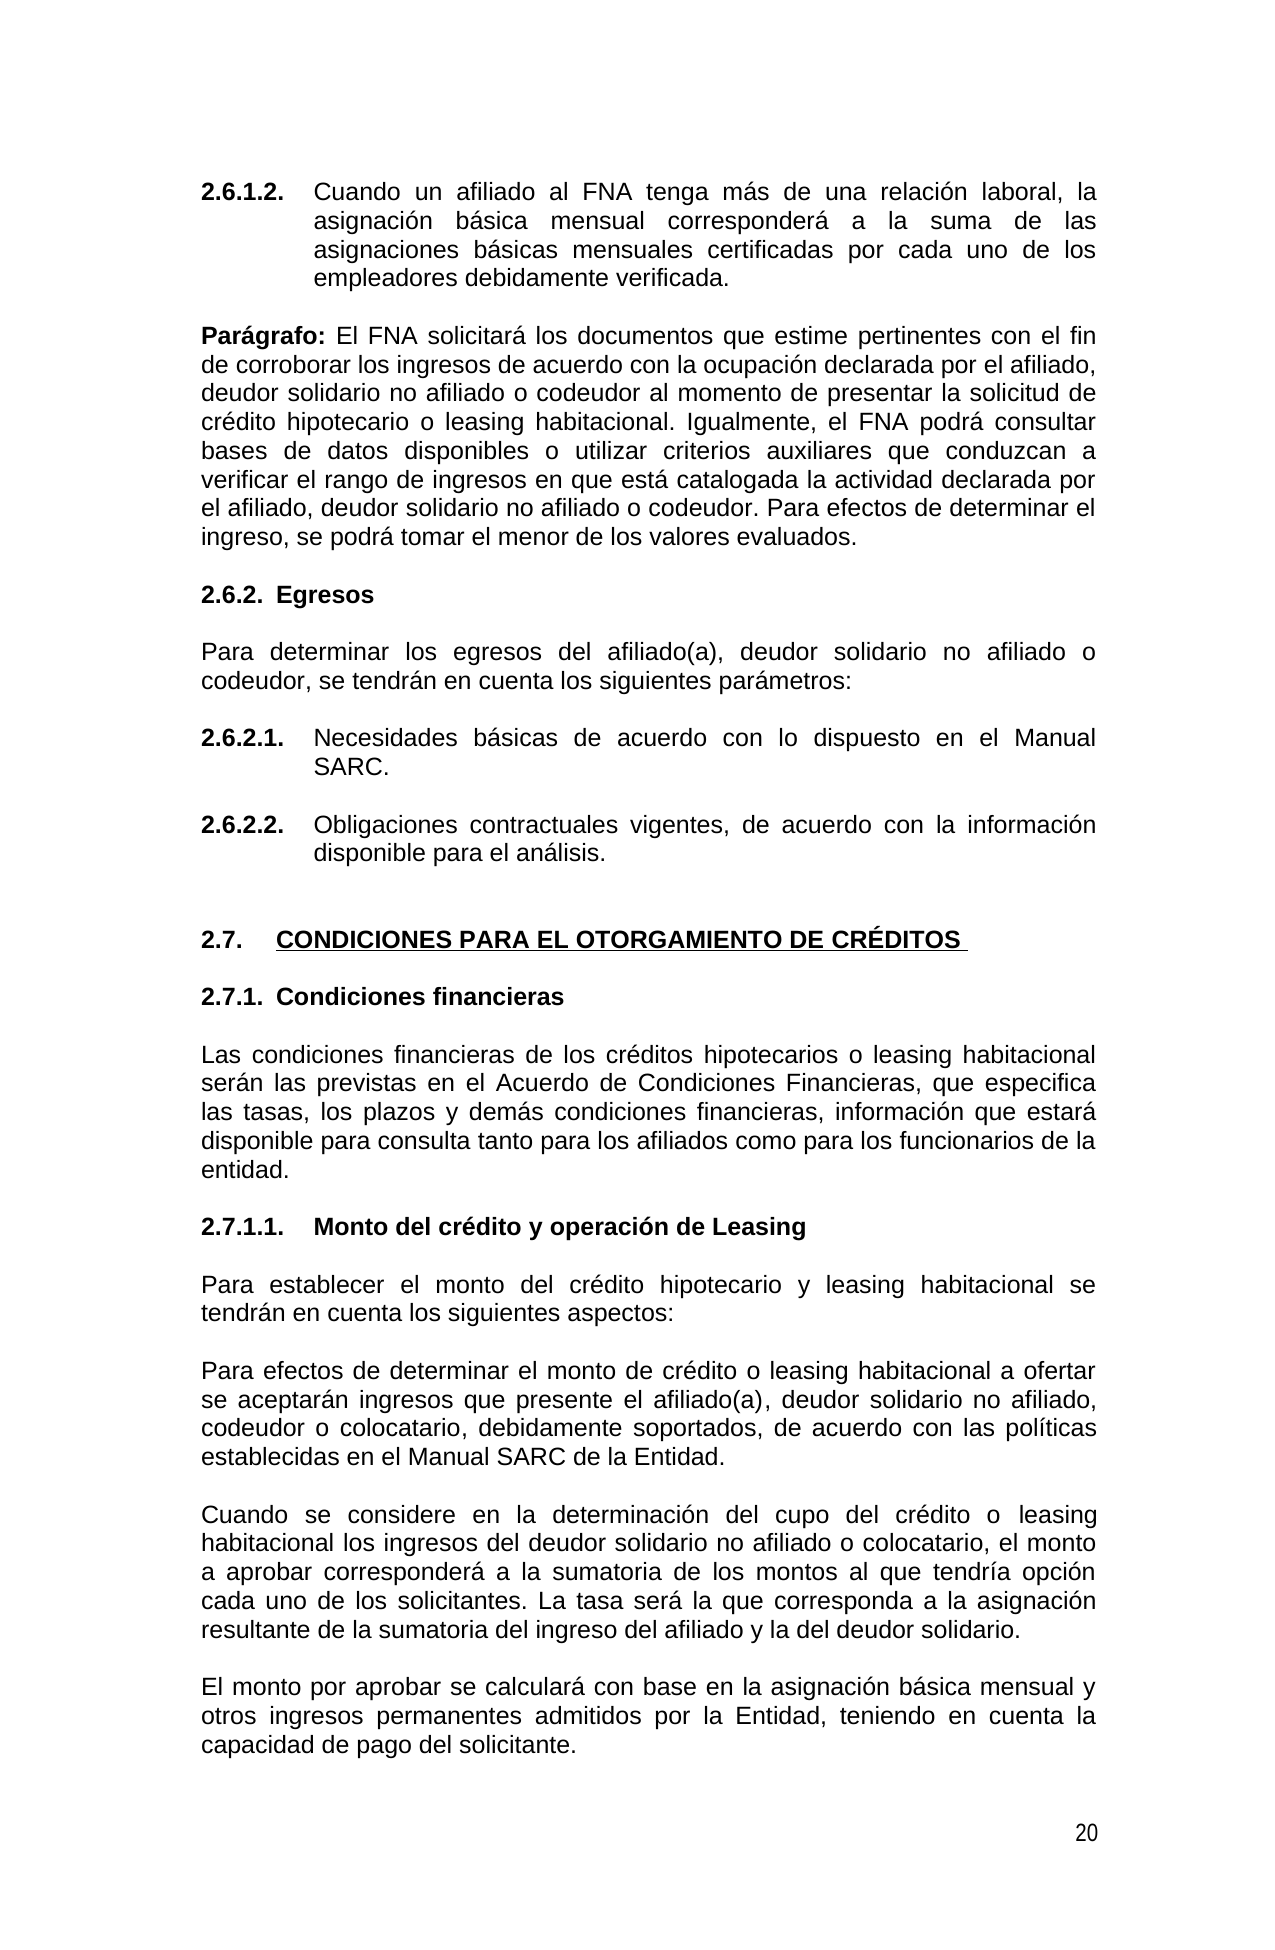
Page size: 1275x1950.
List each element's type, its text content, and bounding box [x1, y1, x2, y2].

subtitle Obligaciones contractuales vigentes, de acuerdo con la información disponible para el análisis. [201, 810, 1098, 867]
text Para efectos de determinar el monto de crédito o leasing habitacional a ofertar se aceptarán ingresos que presente el afiliado(a), deudor solidario no afiliado, codeudor o colocatario, debidamente soportados, de acuerdo con las políticas establecidas en el Manual SARC de la Entidad. [201, 1356, 1098, 1471]
subtitle Necesidades básicas de acuerdo con lo dispuesto en el Manual SARC. [201, 723, 1098, 781]
text Para determinar los egresos del afiliado(a), deudor solidario no afiliado o codeudor, se tendrán en cuenta los siguientes parámetros: [201, 637, 1098, 695]
text Cuando se considere en la determinación del cupo del crédito o leasing habitacional los ingresos del deudor solidario no afiliado o colocatario, el monto a aprobar corresponderá a la sumatoria de los montos al que tendría opción cada uno de los solicitantes. La tasa será la que corresponda a la asignación resultante de la sumatoria del ingreso del afiliado y la del deudor solidario. [201, 1500, 1098, 1643]
text Las condiciones financieras de los créditos hipotecarios o leasing habitacional serán las previstas en el Acuerdo de Condiciones Financieras, que especifica las tasas, los plazos y demás condiciones financieras, información que estará disponible para consulta tanto para los afiliados como para los funcionarios de la entidad. [201, 1040, 1098, 1183]
subtitle Egresos [201, 580, 1098, 608]
subtitle CONDICIONES PARA EL OTORGAMIENTO DE CRÉDITOS [201, 925, 1098, 953]
subtitle Monto del crédito y operación de Leasing [201, 1212, 1098, 1241]
subtitle Cuando un afiliado al FNA tenga más de una relación laboral, la asignación básica mensual corresponderá a la suma de las asignaciones básicas mensuales certificadas por cada uno de los empleadores debidamente verificada. [201, 177, 1098, 292]
text Parágrafo: El FNA solicitará los documentos que estime pertinentes con el fin de corroborar los ingresos de acuerdo con la ocupación declarada por el afiliado, deudor solidario no afiliado o codeudor al momento de presentar la solicitud de crédito hipotecario o leasing habitacional. Igualmente, el FNA podrá consultar bases de datos disponibles o utilizar criterios auxiliares que conduzcan a verificar el rango de ingresos en que está catalogada la actividad declarada por el afiliado, deudor solidario no afiliado o codeudor. Para efectos de determinar el ingreso, se podrá tomar el menor de los valores evaluados. [201, 321, 1098, 551]
text Para establecer el monto del crédito hipotecario y leasing habitacional se tendrán en cuenta los siguientes aspectos: [201, 1270, 1098, 1327]
subtitle Condiciones financieras [201, 982, 1098, 1011]
text El monto por aprobar se calculará con base en la asignación básica mensual y otros ingresos permanentes admitidos por la Entidad, teniendo en cuenta la capacidad de pago del solicitante. [201, 1672, 1098, 1758]
